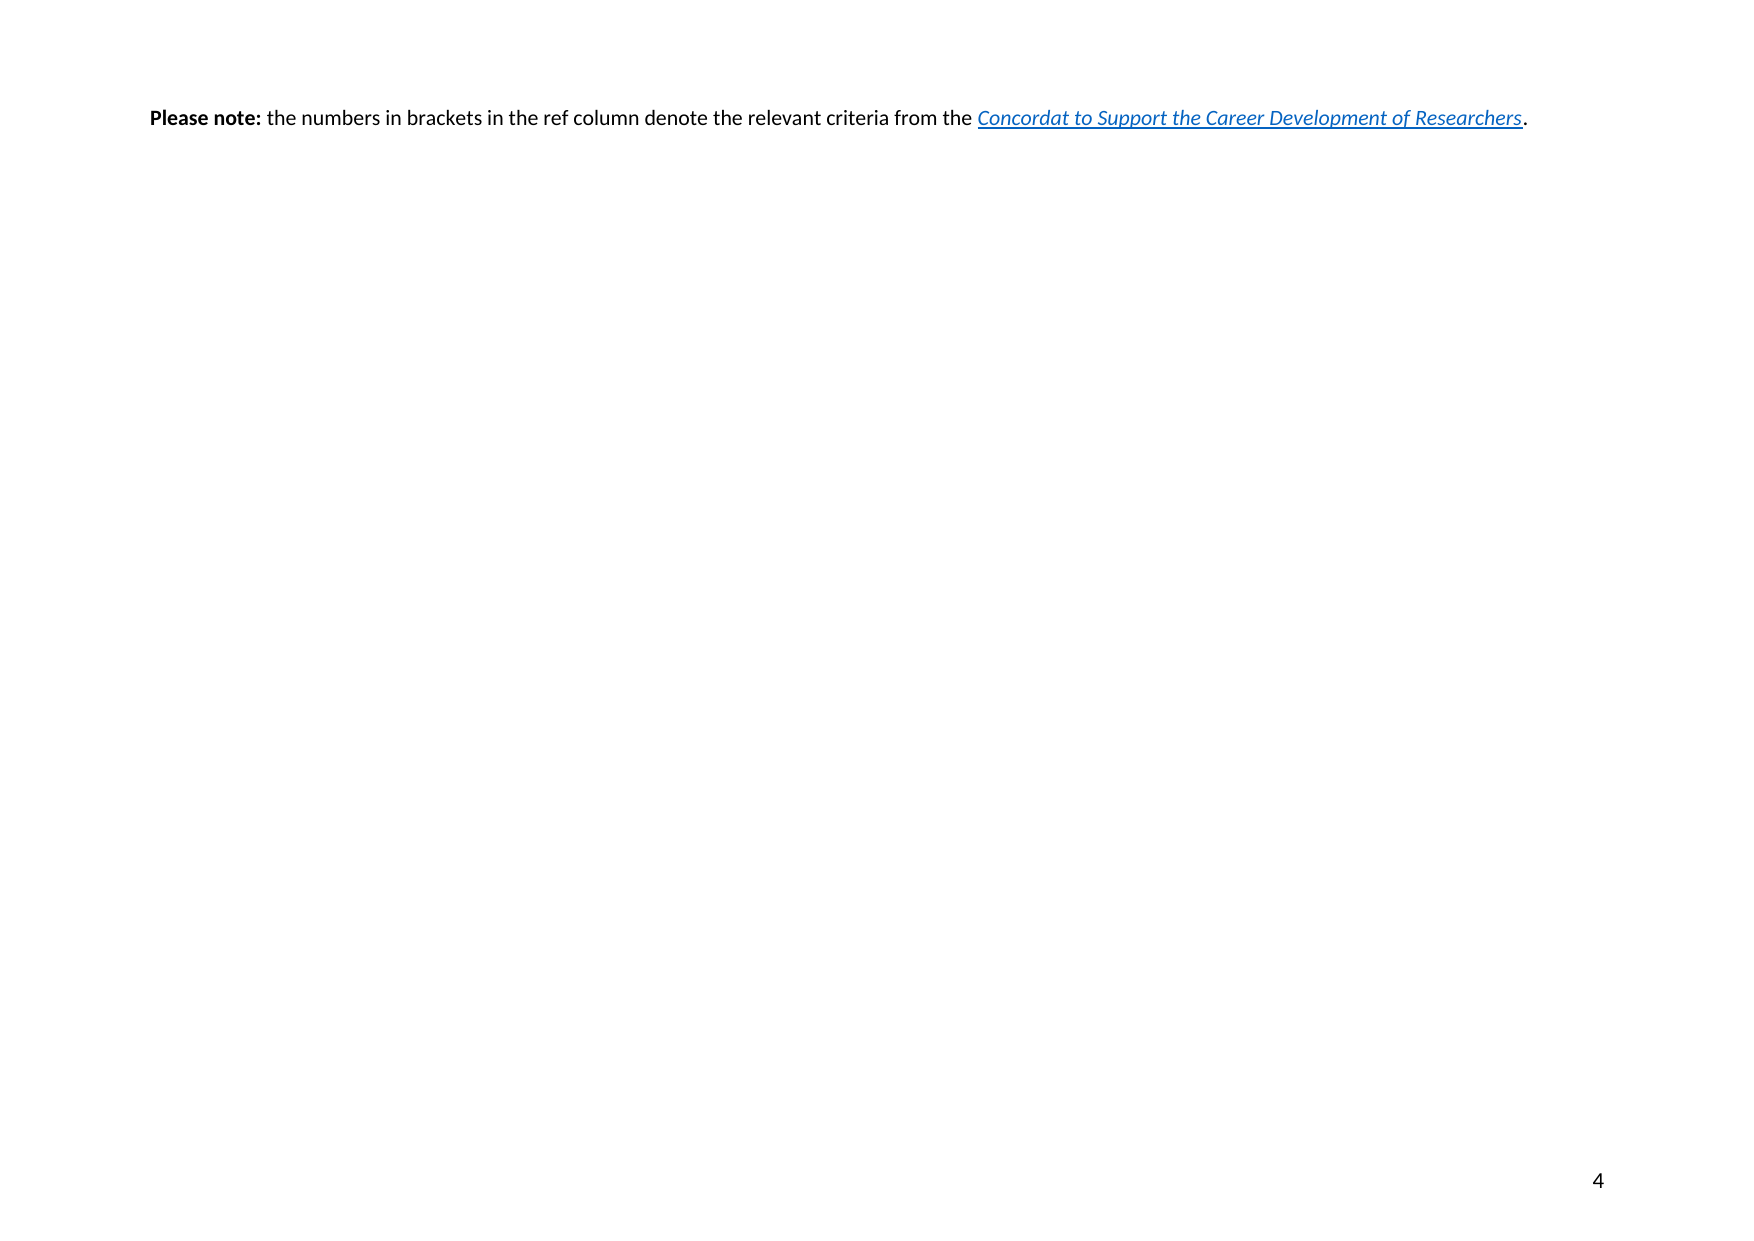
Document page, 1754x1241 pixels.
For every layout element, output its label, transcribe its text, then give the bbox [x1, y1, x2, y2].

text Please note: the numbers in brackets in the ref column denote the relevant criteria from the Concordat to Support the Career Development of Researchers. [150, 103, 1604, 131]
